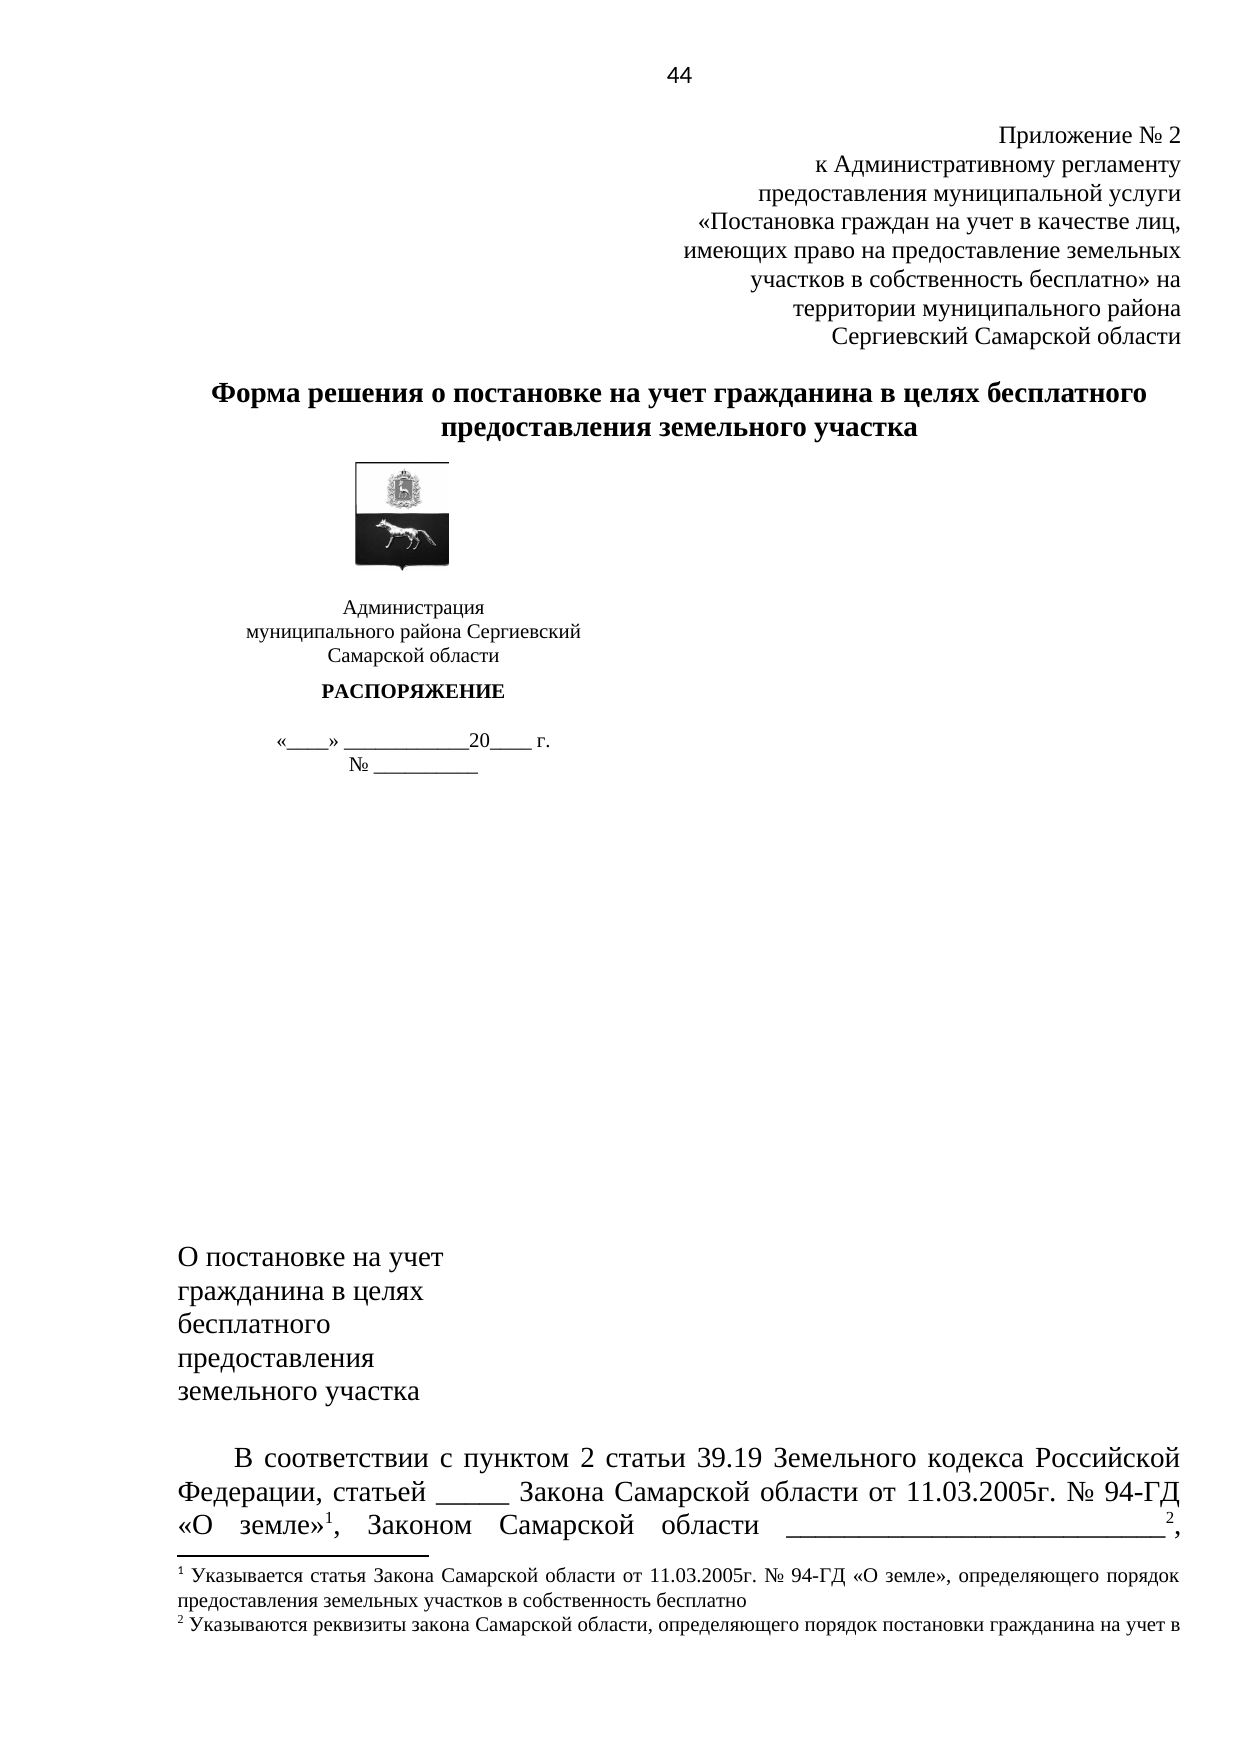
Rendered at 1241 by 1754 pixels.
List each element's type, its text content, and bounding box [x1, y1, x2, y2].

text Сергиевский Самарской области [177, 321, 1181, 350]
text территории муниципального района [177, 293, 1181, 321]
table_cell Администрация муниципального района Сергиевский Самарской области РАСПОРЯЖЕНИЕ «____» ____________20____ г. № __________ [166, 595, 661, 832]
subtitle Приложение № 2 [177, 120, 1181, 149]
text участков в собственность бесплатно» на [177, 264, 1181, 293]
subtitle к Административному регламенту [177, 149, 1181, 178]
picture [355, 462, 449, 571]
text О постановке на учет гражданина в целях бесплатного предоставления земельного участка [177, 1239, 499, 1407]
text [177, 1440, 1181, 1541]
subtitle Форма решения о постановке на учет гражданина в целях бесплатного предоставления земельного участка [177, 375, 1181, 442]
text предоставления муниципальной услуги [177, 178, 1181, 206]
text имеющих право на предоставление земельных [177, 235, 1181, 264]
text «Постановка граждан на учет в качестве лиц, [177, 206, 1181, 235]
table_header [166, 455, 661, 595]
